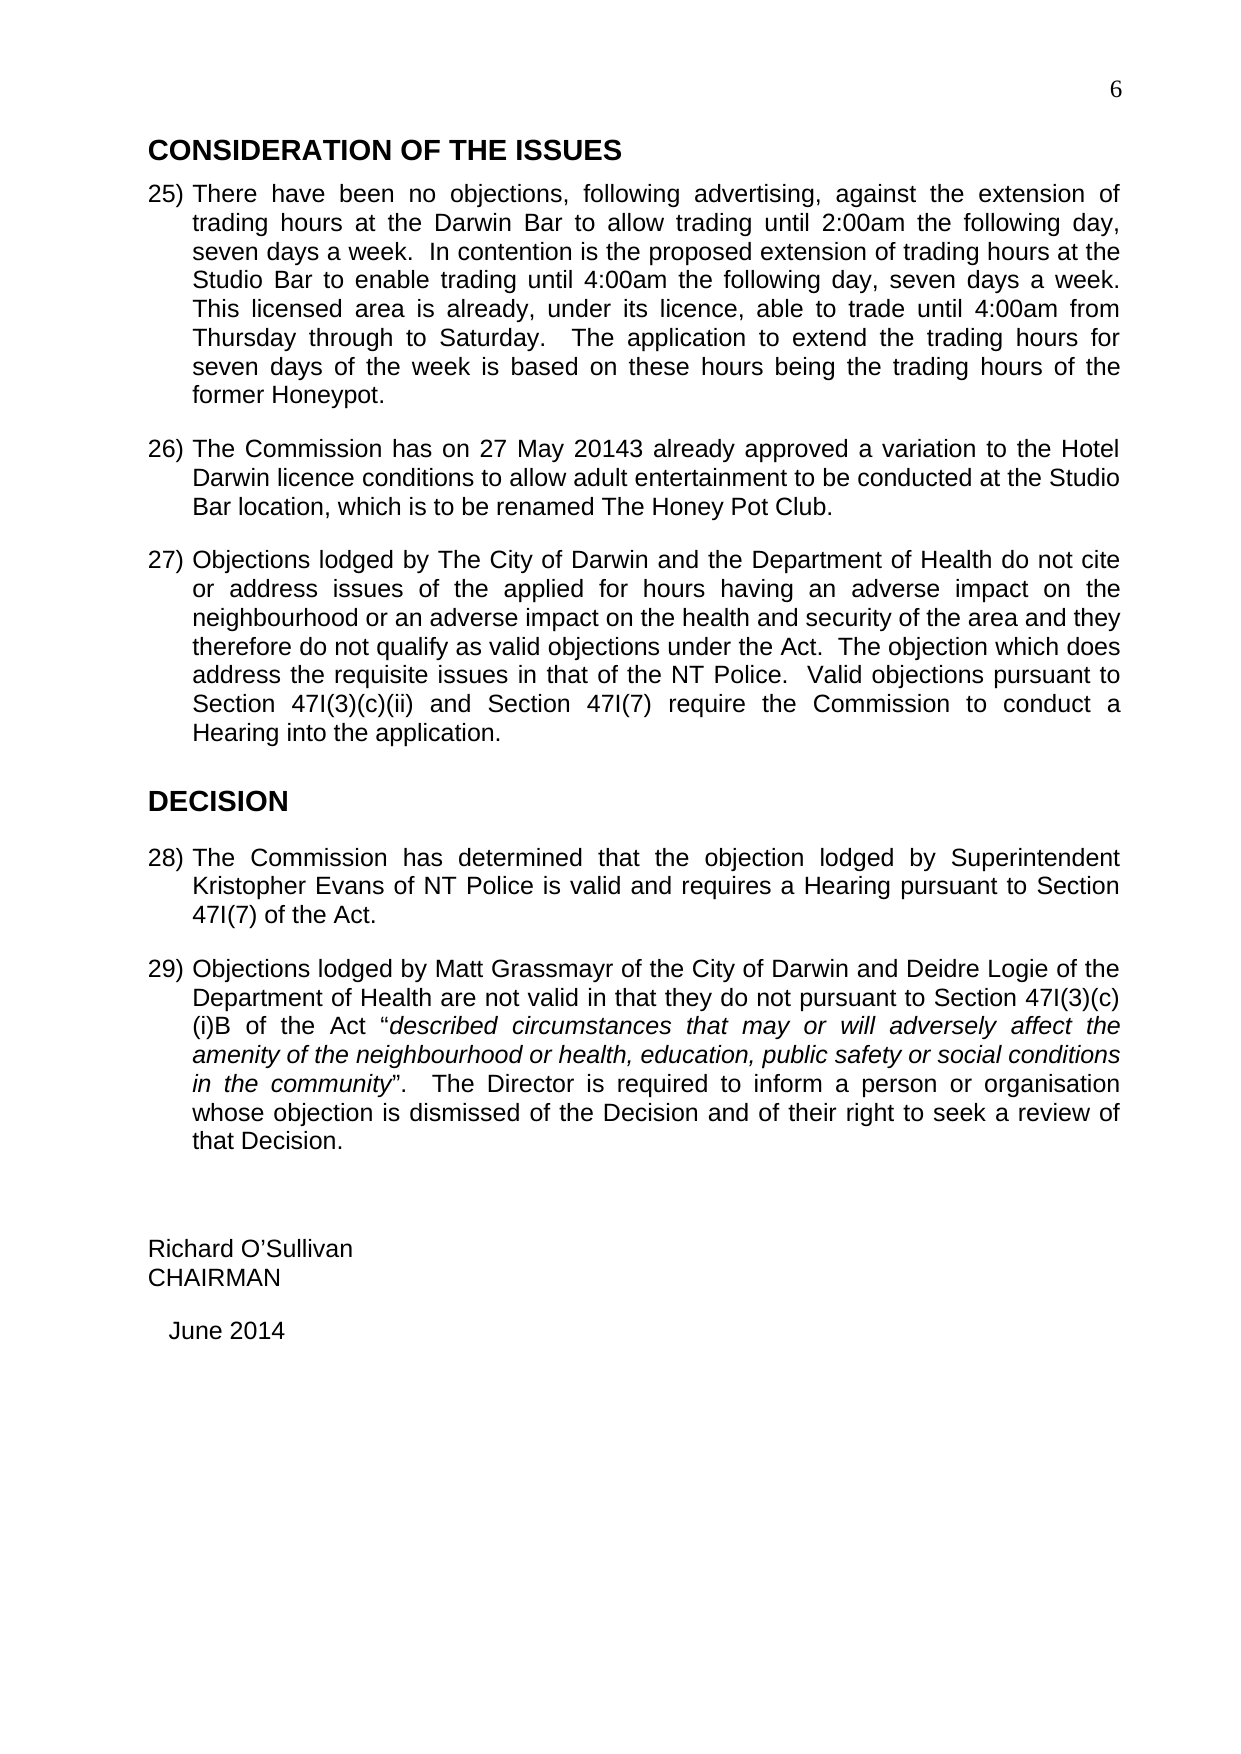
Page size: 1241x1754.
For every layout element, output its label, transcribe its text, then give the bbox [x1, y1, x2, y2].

list There have been no objections, following advertising, against the extension of trading hours at the Darwin Bar to allow trading until 2:00am the following day, seven days a week. In contention is the proposed extension of trading hours at the Studio Bar to enable trading until 4:00am the following day, seven days a week. This licensed area is already, under its licence, able to trade until 4:00am from Thursday through to Saturday. The application to extend the trading hours for seven days of the week is based on these hours being the trading hours of the former Honeypot. [148, 179, 1122, 409]
list Objections lodged by Matt Grassmayr of the City of Darwin and Deidre Logie of the Department of Health are not valid in that they do not pursuant to Section 47I(3)(c)(i)B of the Act “described circumstances that may or will adversely affect the amenity of the neighbourhood or health, education, public safety or social conditions in the community”. The Director is required to inform a person or organisation whose objection is dismissed of the Decision and of their right to seek a review of that Decision. [148, 954, 1122, 1155]
list The Commission has on 27 May 20143 already approved a variation to the Hotel Darwin licence conditions to allow adult entertainment to be conducted at the Studio Bar location, which is to be renamed The Honey Pot Club. [148, 434, 1122, 520]
subtitle CONSIDERATION OF THE ISSUES [148, 133, 1122, 166]
list Objections lodged by The City of Darwin and the Department of Health do not cite or address issues of the applied for hours having an adverse impact on the neighbourhood or an adverse impact on the health and security of the area and they therefore do not qualify as valid objections under the Act. The objection which does address the requisite issues in that of the NT Police. Valid objections pursuant to Section 47I(3)(c)(ii) and Section 47I(7) require the Commission to conduct a Hearing into the application. [148, 545, 1122, 746]
text Richard O’Sullivan [148, 1234, 1122, 1262]
text June 2014 [148, 1316, 1122, 1345]
list The Commission has determined that the objection lodged by Superintendent Kristopher Evans of NT Police is valid and requires a Hearing pursuant to Section 47I(7) of the Act. [148, 842, 1122, 929]
subtitle DECISION [148, 784, 1122, 817]
text CHAIRMAN [148, 1262, 1122, 1291]
